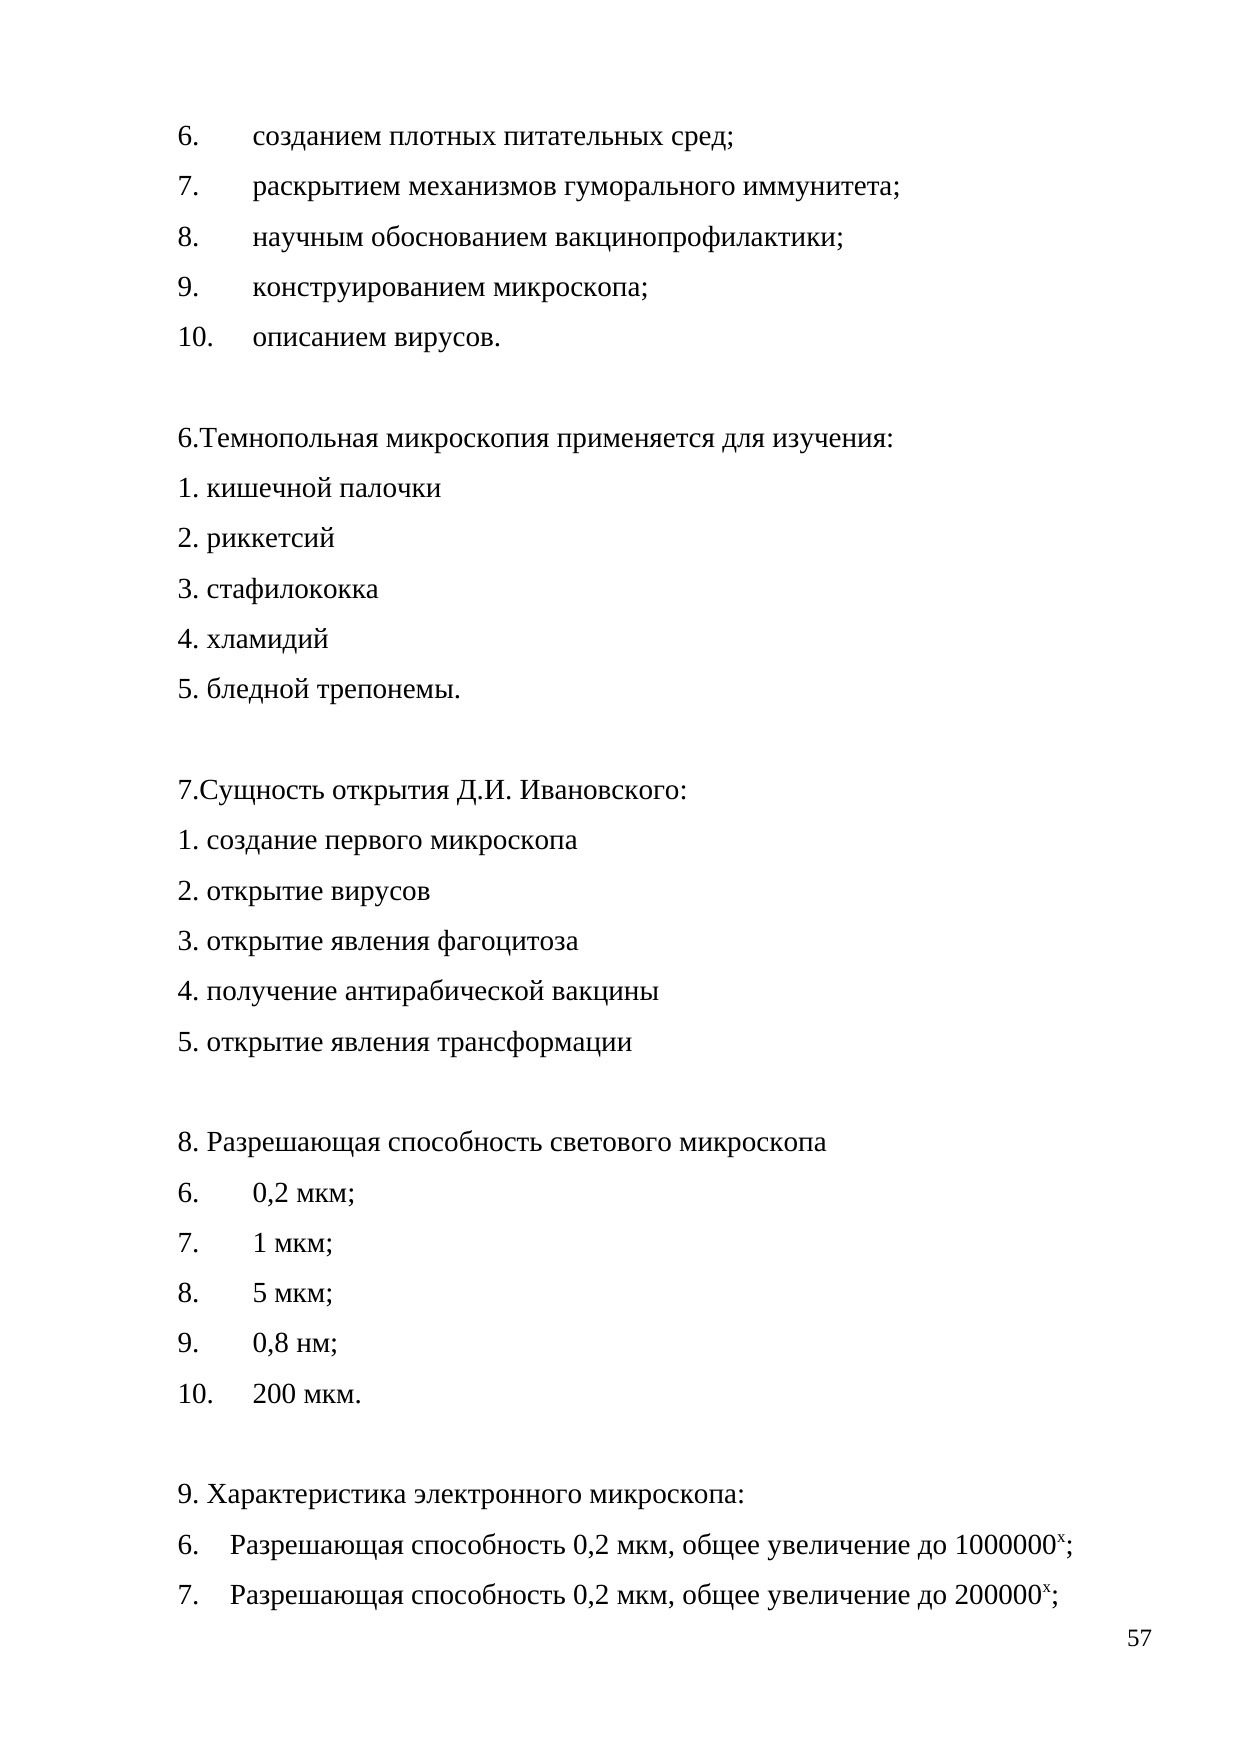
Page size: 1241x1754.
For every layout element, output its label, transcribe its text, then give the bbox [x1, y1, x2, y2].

list конструированием микроскопа; [177, 269, 1152, 303]
text 6.Темнопольная микроскопия применяется для изучения: [177, 420, 1152, 453]
text 2. риккетсий [177, 521, 1152, 554]
text 9. Характеристика электронного микроскопа: [177, 1477, 1152, 1510]
list Разрешающая способность 0,2 мкм, общее увеличение до 1000000х; [177, 1527, 1152, 1560]
list созданием плотных питательных сред; [177, 118, 1152, 152]
list 1 мкм; [177, 1225, 1152, 1258]
list раскрытием механизмов гуморального иммунитета; [177, 168, 1152, 202]
list Разрешающая способность 0,2 мкм, общее увеличение до 200000х; [177, 1577, 1152, 1611]
text 2. открытие вирусов [177, 873, 1152, 906]
list 0,2 мкм; [177, 1175, 1152, 1208]
text 8. Разрешающая способность светового микроскопа [177, 1124, 1152, 1158]
text 7.Сущность открытия Д.И. Ивановского: [177, 772, 1152, 806]
list 0,8 нм; [177, 1326, 1152, 1359]
text 3. стафилококка [177, 571, 1152, 604]
text 4. хламидий [177, 621, 1152, 655]
text 3. открытие явления фагоцитоза [177, 923, 1152, 957]
text 5. открытие явления трансформации [177, 1024, 1152, 1057]
text 1. создание первого микроскопа [177, 822, 1152, 856]
text 5. бледной трепонемы. [177, 672, 1152, 705]
list 200 мкм. [177, 1376, 1152, 1409]
list научным обоснованием вакцинопрофилактики; [177, 219, 1152, 252]
list описанием вирусов. [177, 319, 1152, 353]
text 1. кишечной палочки [177, 470, 1152, 504]
list 5 мкм; [177, 1275, 1152, 1309]
text 4. получение антирабической вакцины [177, 973, 1152, 1007]
